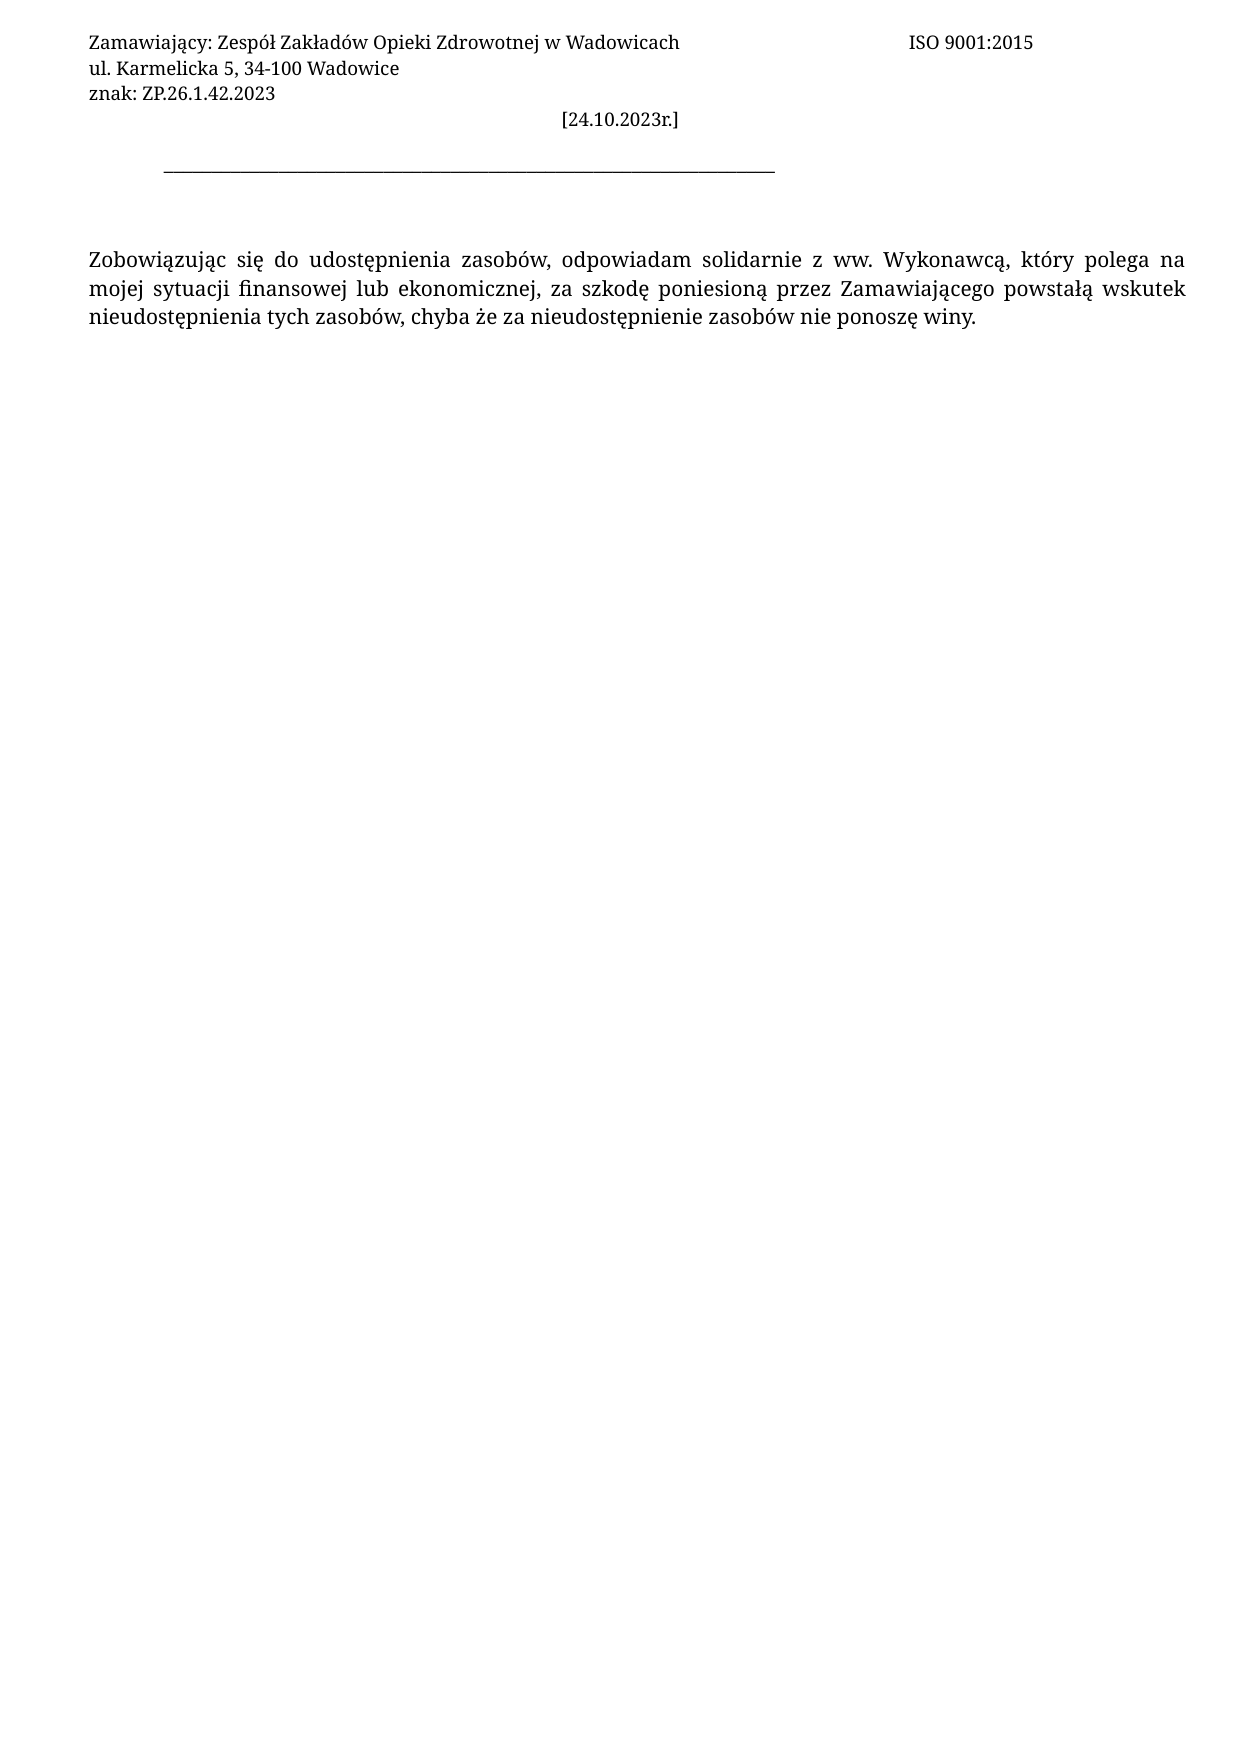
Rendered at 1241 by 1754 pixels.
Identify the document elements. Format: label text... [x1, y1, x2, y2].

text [164, 148, 1152, 176]
text Zobowiązując się do udostępnienia zasobów, odpowiadam solidarnie z ww. Wykonawcą, który polega na mojej sytuacji finansowej lub ekonomicznej, za szkodę poniesioną przez Zamawiającego powstałą wskutek nieudostępnienia tych zasobów, chyba że za nieudostępnienie zasobów nie ponoszę winy. [89, 245, 1187, 331]
